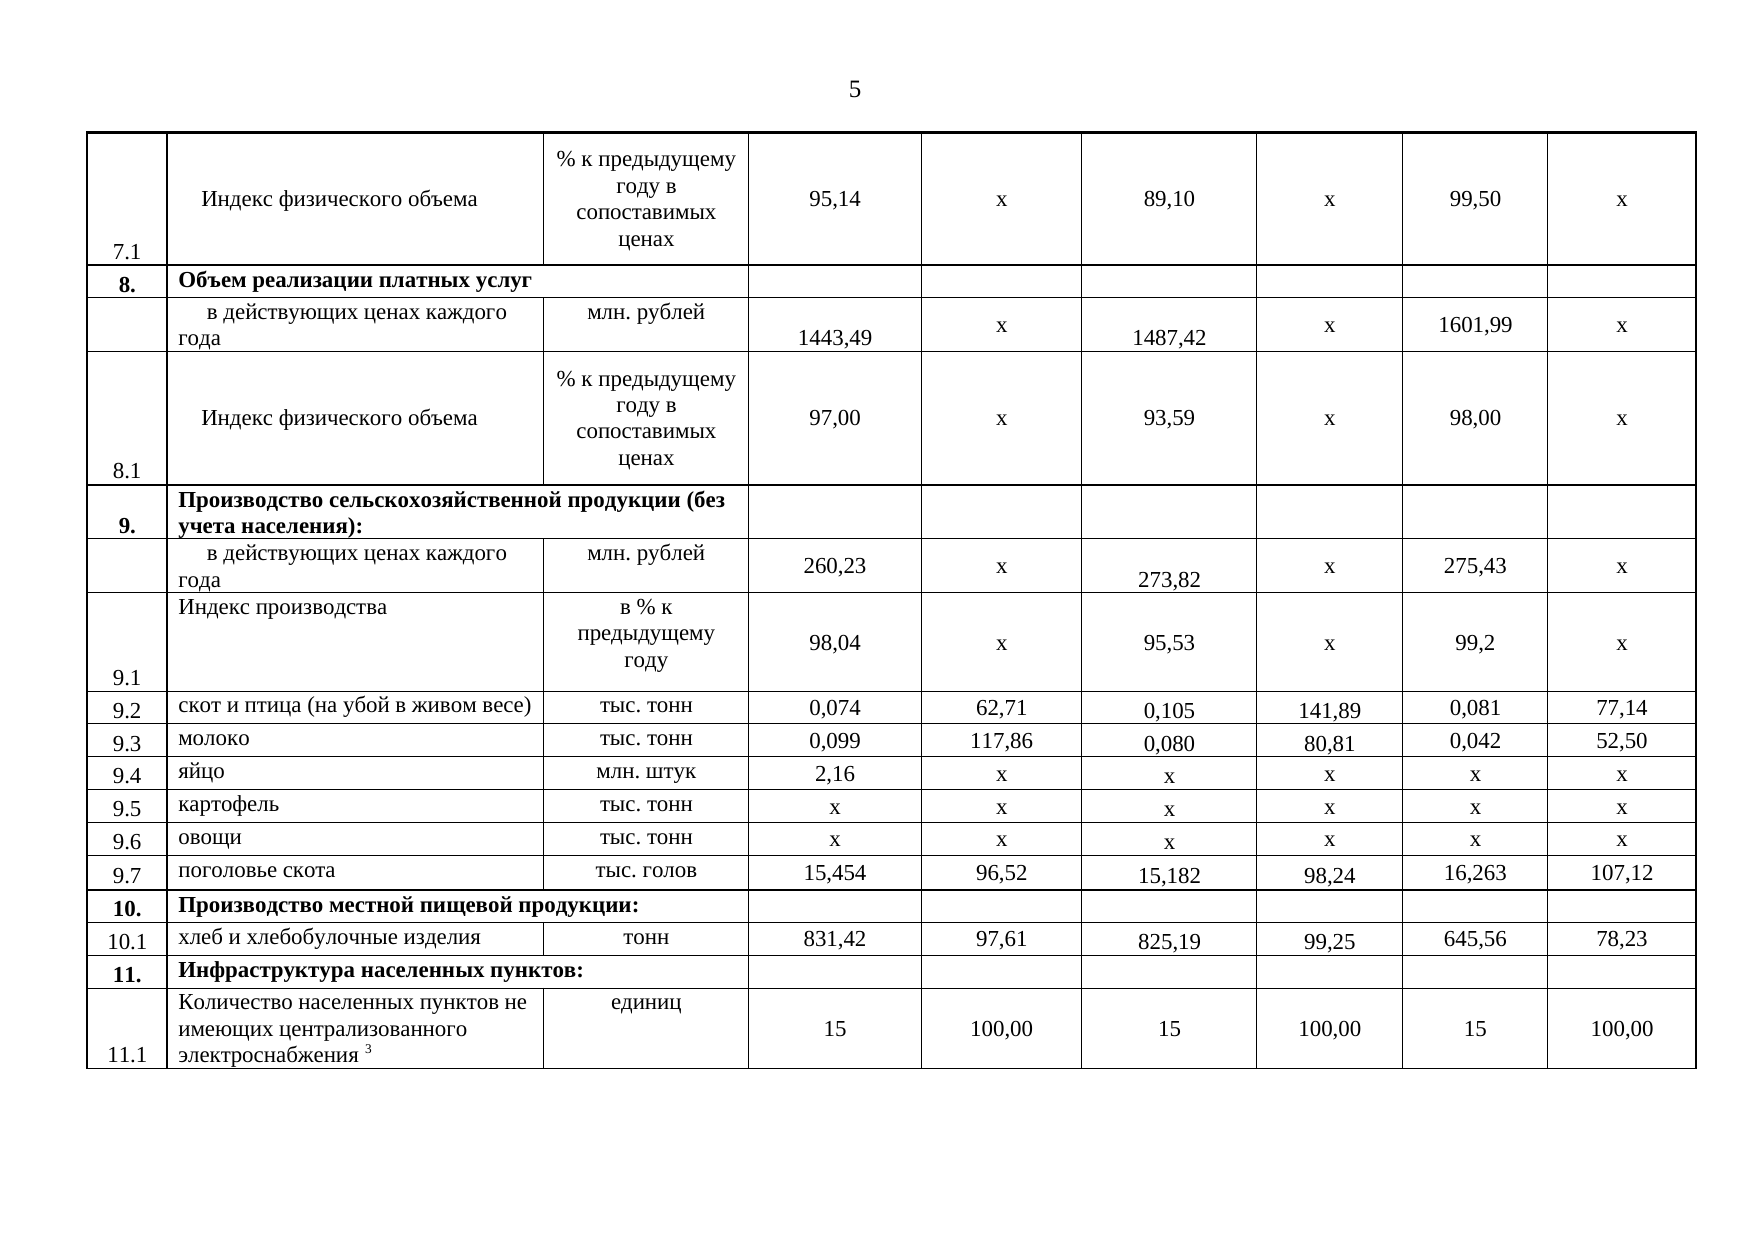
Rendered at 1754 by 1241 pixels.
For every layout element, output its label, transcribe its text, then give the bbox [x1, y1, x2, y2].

table_cell в действующих ценах каждого года [168, 539, 543, 592]
table_cell млн. рублей [544, 298, 748, 351]
table_cell тыс. тонн [544, 790, 748, 822]
table_cell 62,71 [922, 692, 1081, 723]
table_cell Индекс физического объема [168, 352, 543, 483]
table_cell х [1082, 790, 1256, 822]
table_cell 9.3 [88, 724, 166, 756]
table_cell [1548, 891, 1695, 922]
table_cell х [1548, 790, 1695, 822]
table_cell х [1257, 352, 1402, 483]
table_cell х [1548, 593, 1695, 691]
table_cell 0,080 [1082, 724, 1256, 756]
table_cell Производство местной пищевой продукции: [168, 891, 748, 922]
table_cell х [1257, 539, 1402, 592]
table_cell 9.6 [88, 823, 166, 854]
table_cell единиц [544, 989, 748, 1067]
table_cell 0,042 [1403, 724, 1547, 756]
table_cell [88, 539, 166, 592]
table_cell % к предыдущему году в сопоставимых ценах [544, 352, 748, 483]
table_cell х [1548, 352, 1695, 483]
table_cell 1601,99 [1403, 298, 1547, 351]
table_cell 15 [749, 989, 921, 1067]
table_cell 260,23 [749, 539, 921, 592]
table_cell [1548, 486, 1695, 538]
table_cell 98,00 [1403, 352, 1547, 483]
table_cell 95,53 [1082, 593, 1256, 691]
table_cell 9.2 [88, 692, 166, 723]
table_cell [749, 266, 921, 297]
table_cell 15 [1082, 989, 1256, 1067]
table_cell х [1403, 757, 1547, 789]
table_cell х [1548, 539, 1695, 592]
table_cell х [1403, 823, 1547, 854]
table_cell 100,00 [1548, 989, 1695, 1067]
table_cell [922, 266, 1081, 297]
table_cell [1403, 956, 1547, 987]
table_cell 0,105 [1082, 692, 1256, 723]
table_cell х [1257, 823, 1402, 854]
table_cell в действующих ценах каждого года [168, 298, 543, 351]
table_cell х [1257, 298, 1402, 351]
table_cell 16,263 [1403, 856, 1547, 889]
table_cell 1443,49 [749, 298, 921, 351]
table_cell Объем реализации платных услуг [168, 266, 748, 297]
table_cell поголовье скота [168, 856, 543, 889]
table_cell 77,14 [1548, 692, 1695, 723]
table_cell [1082, 956, 1256, 987]
table_cell 78,23 [1548, 923, 1695, 954]
table_cell [1257, 266, 1402, 297]
table_cell 11. [88, 956, 166, 987]
table_cell Инфраструктура населенных пунктов: [168, 956, 748, 987]
table_cell [749, 891, 921, 922]
table_cell 9.7 [88, 856, 166, 889]
table_cell [749, 956, 921, 987]
table_cell х [1257, 757, 1402, 789]
table_cell 0,099 [749, 724, 921, 756]
table_cell [1082, 891, 1256, 922]
table_cell 0,081 [1403, 692, 1547, 723]
table_cell х [1548, 134, 1695, 264]
table_cell Производство сельскохозяйственной продукции (без учета населения): [168, 486, 748, 538]
table_cell 97,00 [749, 352, 921, 483]
table_cell Количество населенных пунктов не имеющих централизованного электроснабжения 3 [168, 989, 543, 1067]
table_cell 0,074 [749, 692, 921, 723]
table_cell млн. штук [544, 757, 748, 789]
table_cell 825,19 [1082, 923, 1256, 954]
table_cell х [1257, 593, 1402, 691]
table_cell [1257, 956, 1402, 987]
table_cell 80,81 [1257, 724, 1402, 756]
table_cell х [1548, 823, 1695, 854]
table_cell х [922, 593, 1081, 691]
table_cell 275,43 [1403, 539, 1547, 592]
table_cell [922, 891, 1081, 922]
table_cell 99,50 [1403, 134, 1547, 264]
table_cell х [922, 298, 1081, 351]
table_cell 9.4 [88, 757, 166, 789]
table_cell [1257, 891, 1402, 922]
table_cell х [1257, 790, 1402, 822]
table_cell 107,12 [1548, 856, 1695, 889]
table_cell 15,182 [1082, 856, 1256, 889]
table_cell тыс. тонн [544, 692, 748, 723]
table_cell 96,52 [922, 856, 1081, 889]
table_cell 93,59 [1082, 352, 1256, 483]
table_cell х [749, 790, 921, 822]
table_cell х [1403, 790, 1547, 822]
table_cell картофель [168, 790, 543, 822]
table_cell тыс. тонн [544, 823, 748, 854]
table_cell 11.1 [88, 989, 166, 1067]
table_cell 100,00 [1257, 989, 1402, 1067]
table_cell 8. [88, 266, 166, 297]
table_cell 141,89 [1257, 692, 1402, 723]
table_cell 15,454 [749, 856, 921, 889]
table_cell х [1548, 757, 1695, 789]
table_cell х [922, 790, 1081, 822]
table_cell [1082, 266, 1256, 297]
table_cell х [922, 134, 1081, 264]
table_cell 117,86 [922, 724, 1081, 756]
table_cell 95,14 [749, 134, 921, 264]
table_cell [1403, 266, 1547, 297]
table_cell 97,61 [922, 923, 1081, 954]
table_cell 9.1 [88, 593, 166, 691]
table_cell х [1548, 298, 1695, 351]
table_cell х [922, 539, 1081, 592]
table_cell овощи [168, 823, 543, 854]
table_cell Индекс физического объема [168, 134, 543, 264]
table_cell х [1082, 757, 1256, 789]
table_cell 1487,42 [1082, 298, 1256, 351]
table_cell 99,2 [1403, 593, 1547, 691]
table_cell 52,50 [1548, 724, 1695, 756]
table_cell хлеб и хлебобулочные изделия [168, 923, 543, 954]
table_cell х [749, 823, 921, 854]
table_cell [1548, 266, 1695, 297]
table_cell 10.1 [88, 923, 166, 954]
table_cell 15 [1403, 989, 1547, 1067]
table_cell 273,82 [1082, 539, 1256, 592]
table_cell [1257, 486, 1402, 538]
table_cell [1548, 956, 1695, 987]
table_cell 2,16 [749, 757, 921, 789]
table_cell тонн [544, 923, 748, 954]
table_cell 9.5 [88, 790, 166, 822]
table_cell [1082, 486, 1256, 538]
table_cell 7.1 [88, 134, 166, 264]
table_cell 100,00 [922, 989, 1081, 1067]
table_cell 99,25 [1257, 923, 1402, 954]
table_cell 645,56 [1403, 923, 1547, 954]
table_cell х [922, 823, 1081, 854]
table_cell [922, 956, 1081, 987]
table_cell [1403, 891, 1547, 922]
table_cell 9. [88, 486, 166, 538]
table_cell [1403, 486, 1547, 538]
table_cell молоко [168, 724, 543, 756]
table_cell Индекс производства [168, 593, 543, 691]
table_cell тыс. тонн [544, 724, 748, 756]
table_cell тыс. голов [544, 856, 748, 889]
table_cell в % к предыдущему году [544, 593, 748, 691]
table_cell яйцо [168, 757, 543, 789]
table_cell 89,10 [1082, 134, 1256, 264]
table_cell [544, 134, 748, 264]
table_cell 831,42 [749, 923, 921, 954]
table_cell 10. [88, 891, 166, 922]
table_cell 98,24 [1257, 856, 1402, 889]
table_cell х [1082, 823, 1256, 854]
table_cell х [922, 757, 1081, 789]
table_cell скот и птица (на убой в живом весе) [168, 692, 543, 723]
table_cell [88, 298, 166, 351]
table_cell 98,04 [749, 593, 921, 691]
table_cell 8.1 [88, 352, 166, 483]
table_cell х [922, 352, 1081, 483]
table_cell [749, 486, 921, 538]
table_cell млн. рублей [544, 539, 748, 592]
table_cell х [1257, 134, 1402, 264]
table_cell [922, 486, 1081, 538]
